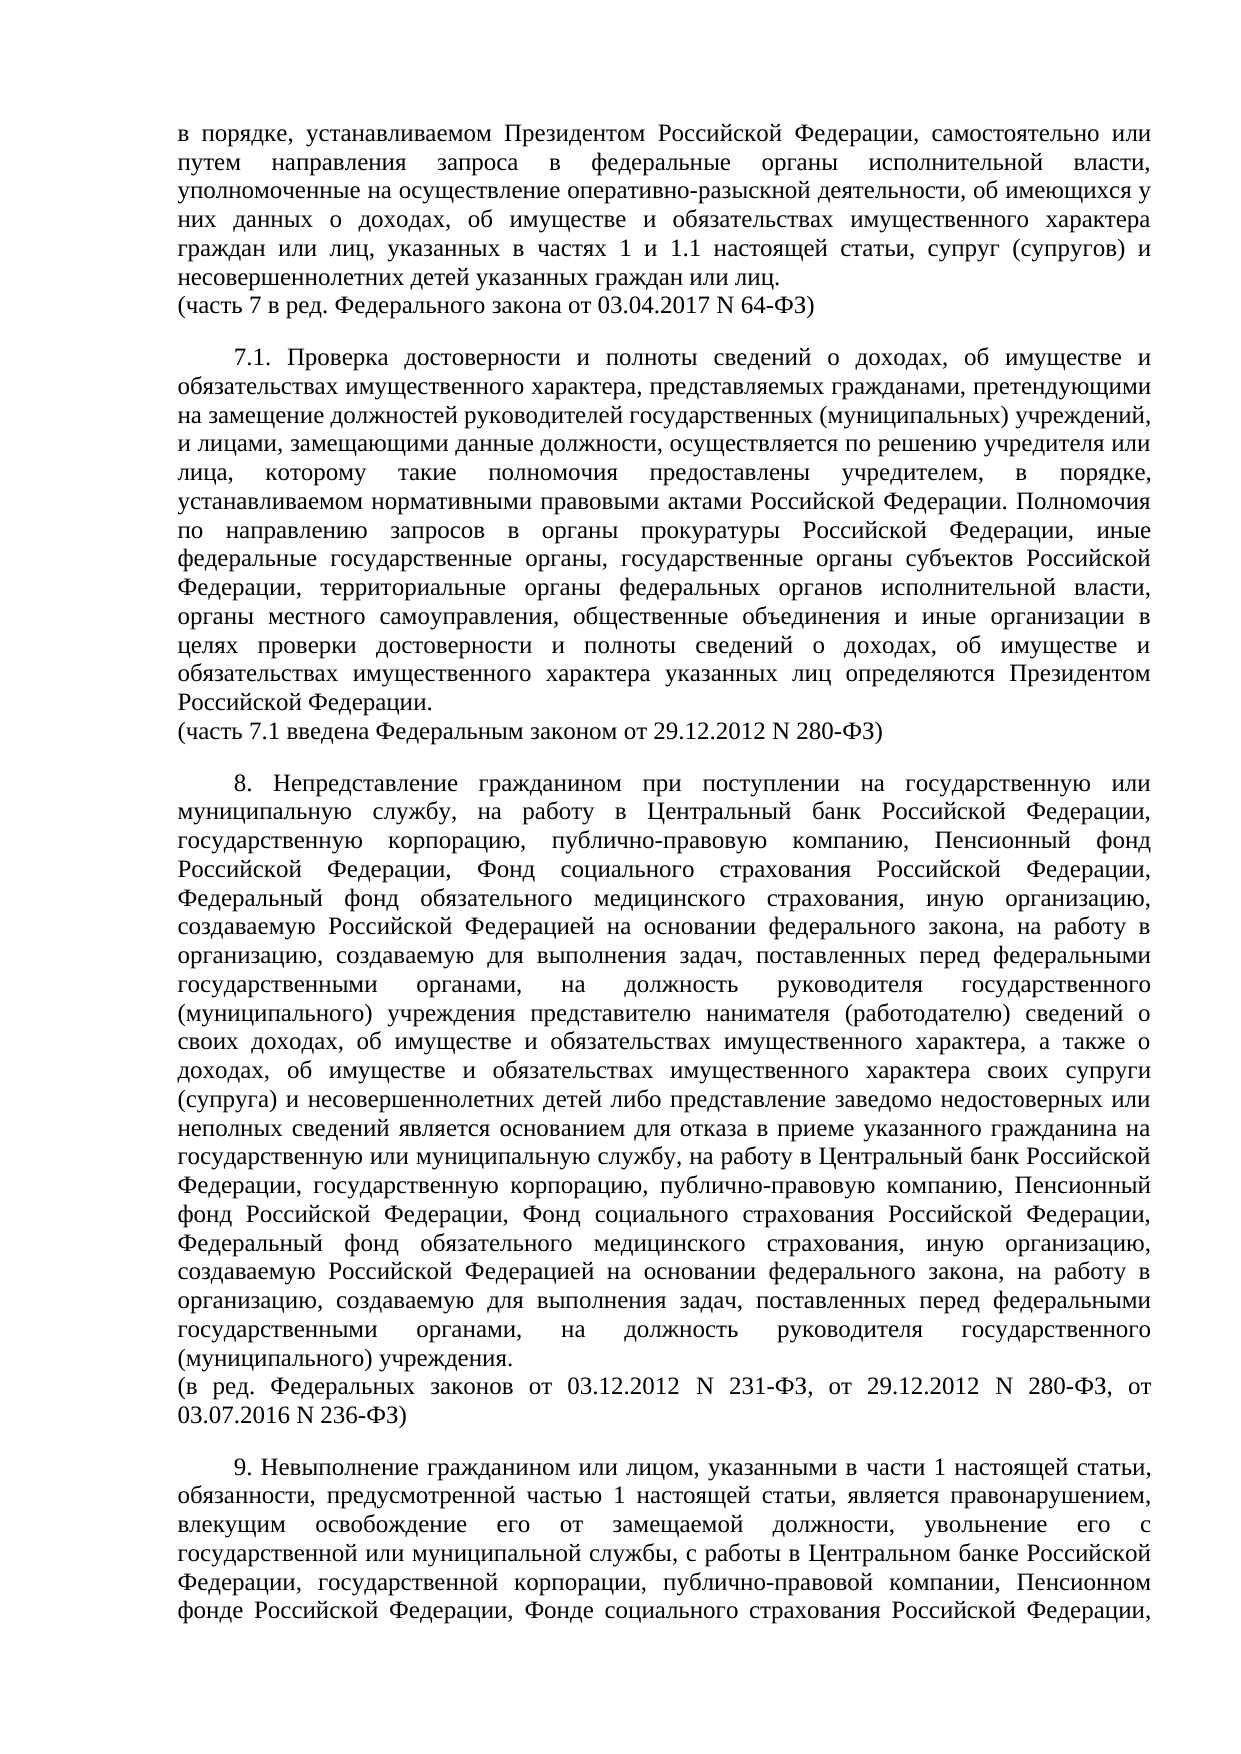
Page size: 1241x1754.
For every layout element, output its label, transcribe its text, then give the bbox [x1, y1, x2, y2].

text (в ред. Федеральных законов от 03.12.2012 N 231-ФЗ, от 29.12.2012 N 280-ФЗ, от 03.07.2016 N 236-ФЗ) [177, 1371, 1152, 1429]
text 7.1. Проверка достоверности и полноты сведений о доходах, об имуществе и обязательствах имущественного характера, представляемых гражданами, претендующими на замещение должностей руководителей государственных (муниципальных) учреждений, и лицами, замещающими данные должности, осуществляется по решению учредителя или лица, которому такие полномочия предоставлены учредителем, в порядке, устанавливаемом нормативными правовыми актами Российской Федерации. Полномочия по направлению запросов в органы прокуратуры Российской Федерации, иные федеральные государственные органы, государственные органы субъектов Российской Федерации, территориальные органы федеральных органов исполнительной власти, органы местного самоуправления, общественные объединения и иные организации в целях проверки достоверности и полноты сведений о доходах, об имуществе и обязательствах имущественного характера указанных лиц определяются Президентом Российской Федерации. [177, 342, 1152, 716]
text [177, 1452, 1152, 1624]
text 8. Непредставление гражданином при поступлении на государственную или муниципальную службу, на работу в Центральный банк Российской Федерации, государственную корпорацию, публично-правовую компанию, Пенсионный фонд Российской Федерации, Фонд социального страхования Российской Федерации, Федеральный фонд обязательного медицинского страхования, иную организацию, создаваемую Российской Федерацией на основании федерального закона, на работу в организацию, создаваемую для выполнения задач, поставленных перед федеральными государственными органами, на должность руководителя государственного (муниципального) учреждения представителю нанимателя (работодателю) сведений о своих доходах, об имуществе и обязательствах имущественного характера, а также о доходах, об имуществе и обязательствах имущественного характера своих супруги (супруга) и несовершеннолетних детей либо представление заведомо недостоверных или неполных сведений является основанием для отказа в приеме указанного гражданина на государственную или муниципальную службу, на работу в Центральный банк Российской Федерации, государственную корпорацию, публично-правовую компанию, Пенсионный фонд Российской Федерации, Фонд социального страхования Российской Федерации, Федеральный фонд обязательного медицинского страхования, иную организацию, создаваемую Российской Федерацией на основании федерального закона, на работу в организацию, создаваемую для выполнения задач, поставленных перед федеральными государственными органами, на должность руководителя государственного (муниципального) учреждения. [177, 768, 1152, 1371]
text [177, 118, 1152, 291]
text (часть 7 в ред. Федерального закона от 03.04.2017 N 64-ФЗ) [177, 291, 1152, 319]
text (часть 7.1 введена Федеральным законом от 29.12.2012 N 280-ФЗ) [177, 716, 1152, 745]
